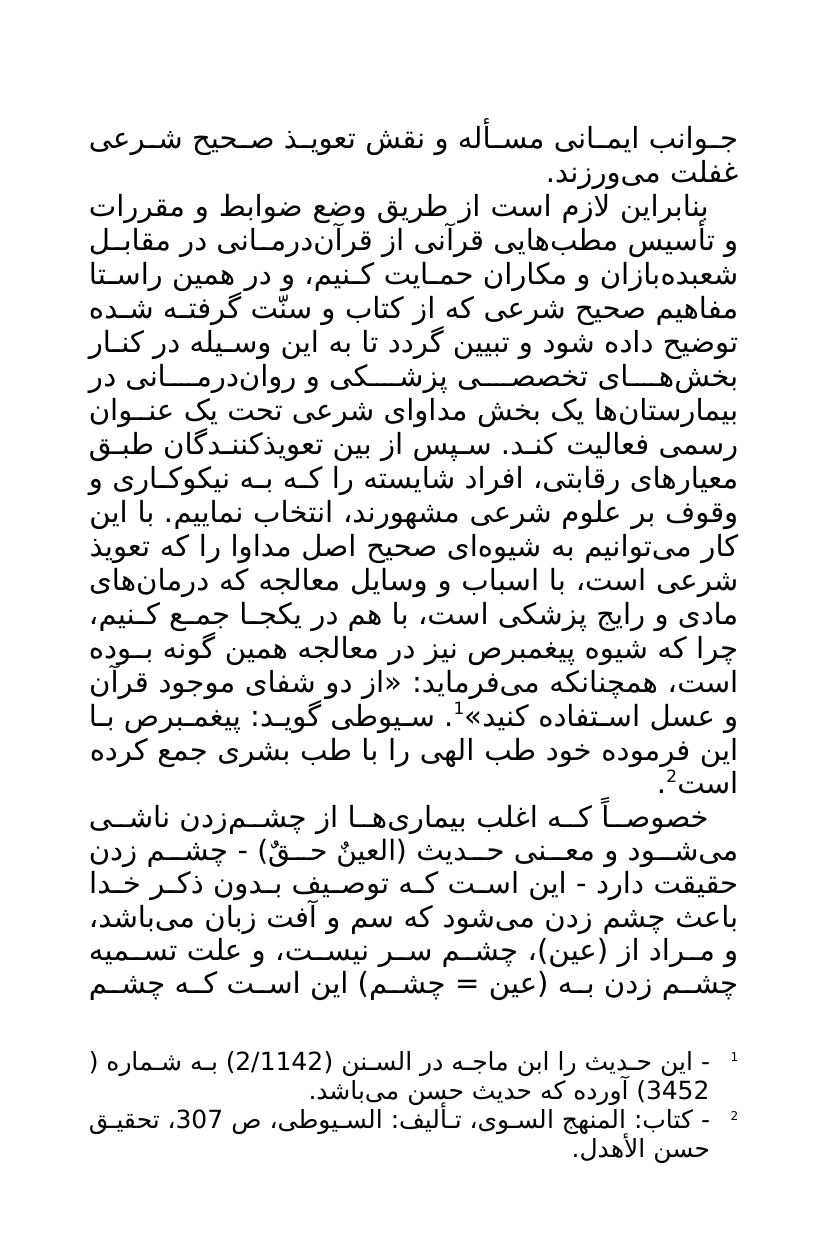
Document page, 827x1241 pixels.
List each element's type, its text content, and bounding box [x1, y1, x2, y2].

text بنابراین لازم است از طریق وضع ضوابط و مقررات و تأسیس مطب‌هایی قرآنی از قرآن‌درمانی در مقابل شعبده‌بازان و مکاران حمایت کنیم، و در همین راستا مفاهیم صحیح شرعی که از کتاب و سنّت گرفته شده توضیح داده شود و تبیین گردد تا به این وسیله در کنار بخش‌های تخصصی پزشکی و روان‌درمانی در بیمارستان‌ها یک بخش مداوای شرعی تحت یک عنوان رسمی فعالیت کند. سپس از بین تعویذکنندگان طبق معیارهای رقابتی، افراد شایسته را که به نیکوکاری و وقوف بر علوم شرعی مشهورند، انتخاب نماییم. با این کار می‌توانیم به شیوه‌ای صحیح اصل مداوا را که تعویذ شرعی است، با اسباب و وسایل معالجه که درمان‌های مادی و رایج پزشکی است، با هم در یکجا جمع کنیم، چرا که شیوه پیغمبرص نیز در معالجه همین گونه بوده است، همچنانکه می‌فرماید: «از دو شفای موجود قرآن و عسل استفاده کنید». سیوطی گوید: پیغمبرص با این فرموده خود طب الهی را با طب بشری جمع کرده است. [89, 189, 738, 801]
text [89, 801, 738, 1001]
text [89, 122, 738, 189]
